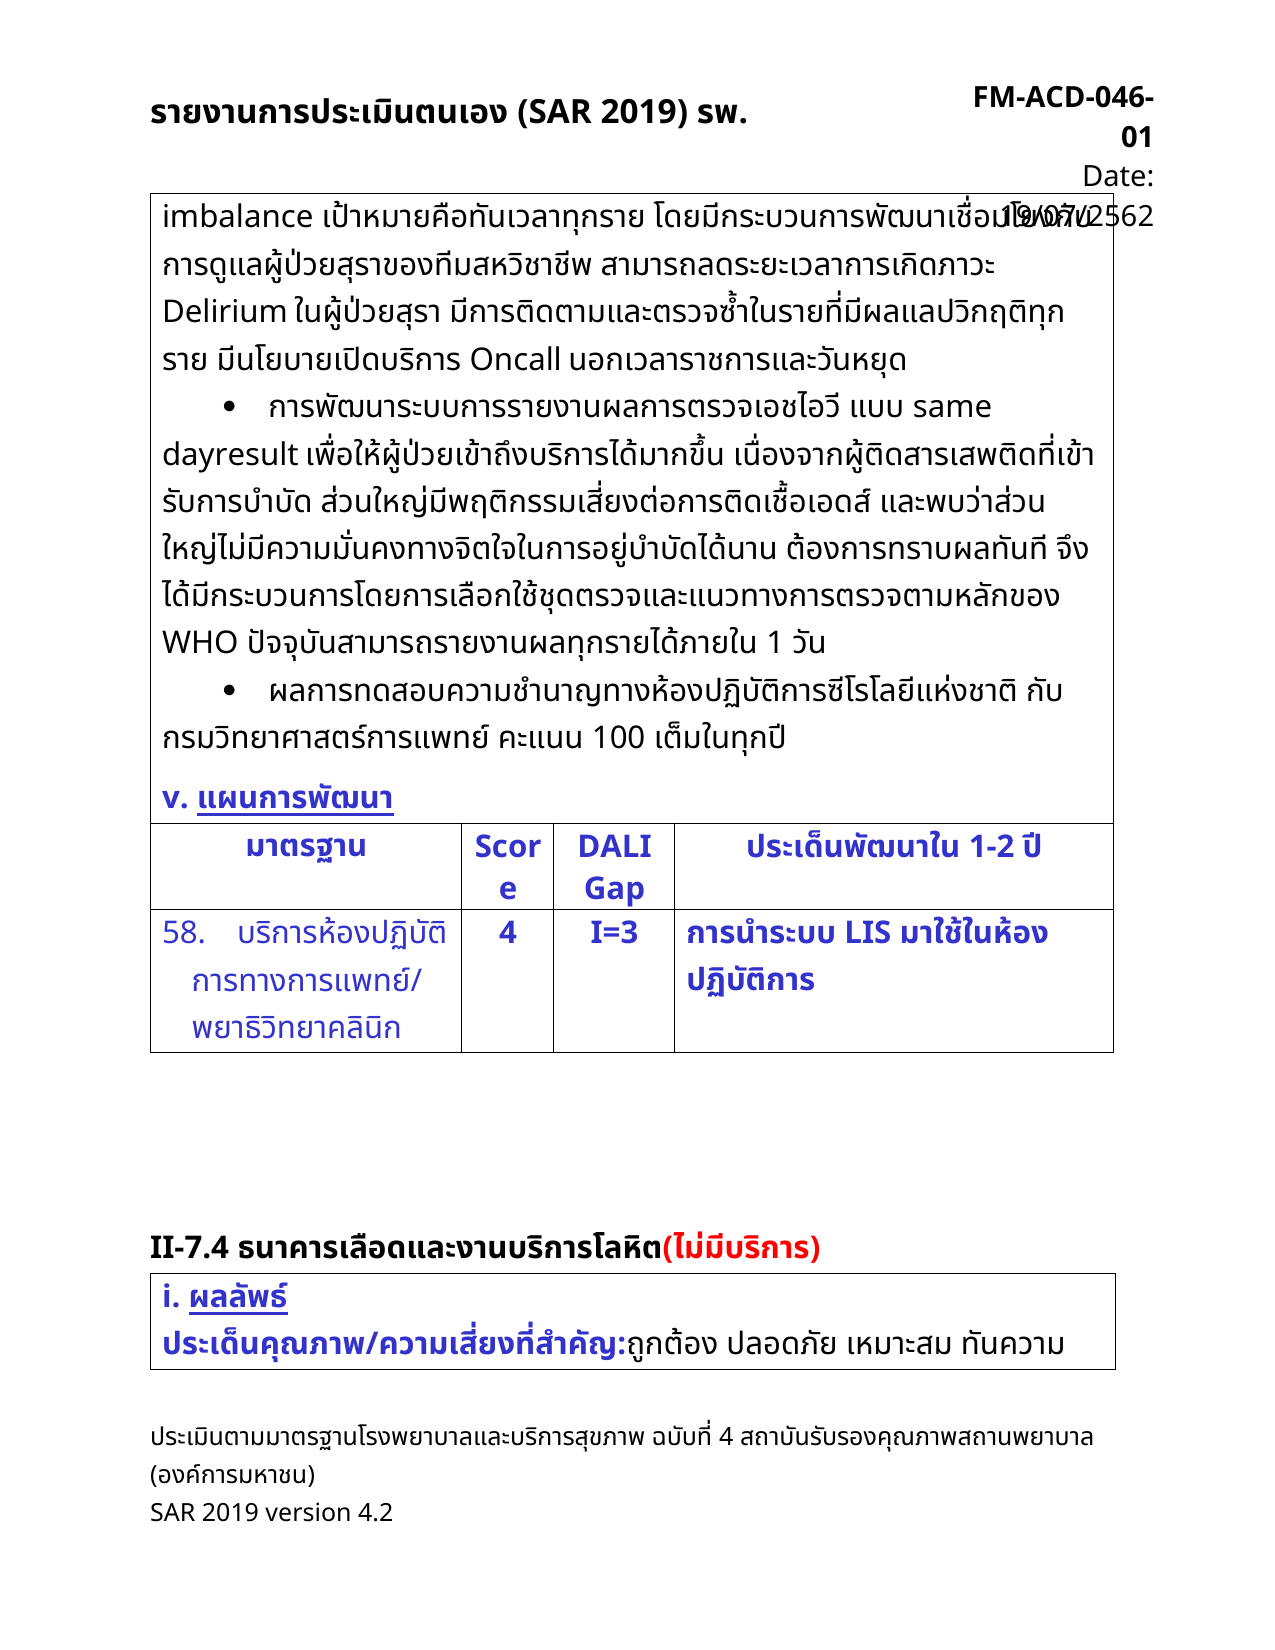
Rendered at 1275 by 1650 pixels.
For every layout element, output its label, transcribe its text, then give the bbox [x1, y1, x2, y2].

table_cell มาตรฐาน [151, 824, 461, 909]
table_cell 4 [462, 910, 553, 1052]
table_cell ประเด็นพัฒนาใน 1-2 ปี [675, 824, 1113, 909]
table_cell Score [462, 824, 553, 909]
table_cell บริการห้องปฏิบัติการทางการแพทย์/พยาธิวิทยาคลินิก [151, 910, 461, 1052]
table_cell I=3 [554, 910, 674, 1052]
table_cell การนำระบบ LIS มาใช้ในห้องปฏิบัติการ [675, 910, 1113, 1052]
table_cell DALI Gap [554, 824, 674, 909]
text II-7.4 ธนาคารเลือดและงานบริการโลหิต(ไม่มีบริการ) [150, 1225, 1125, 1273]
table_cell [151, 194, 1113, 823]
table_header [151, 1274, 1115, 1369]
